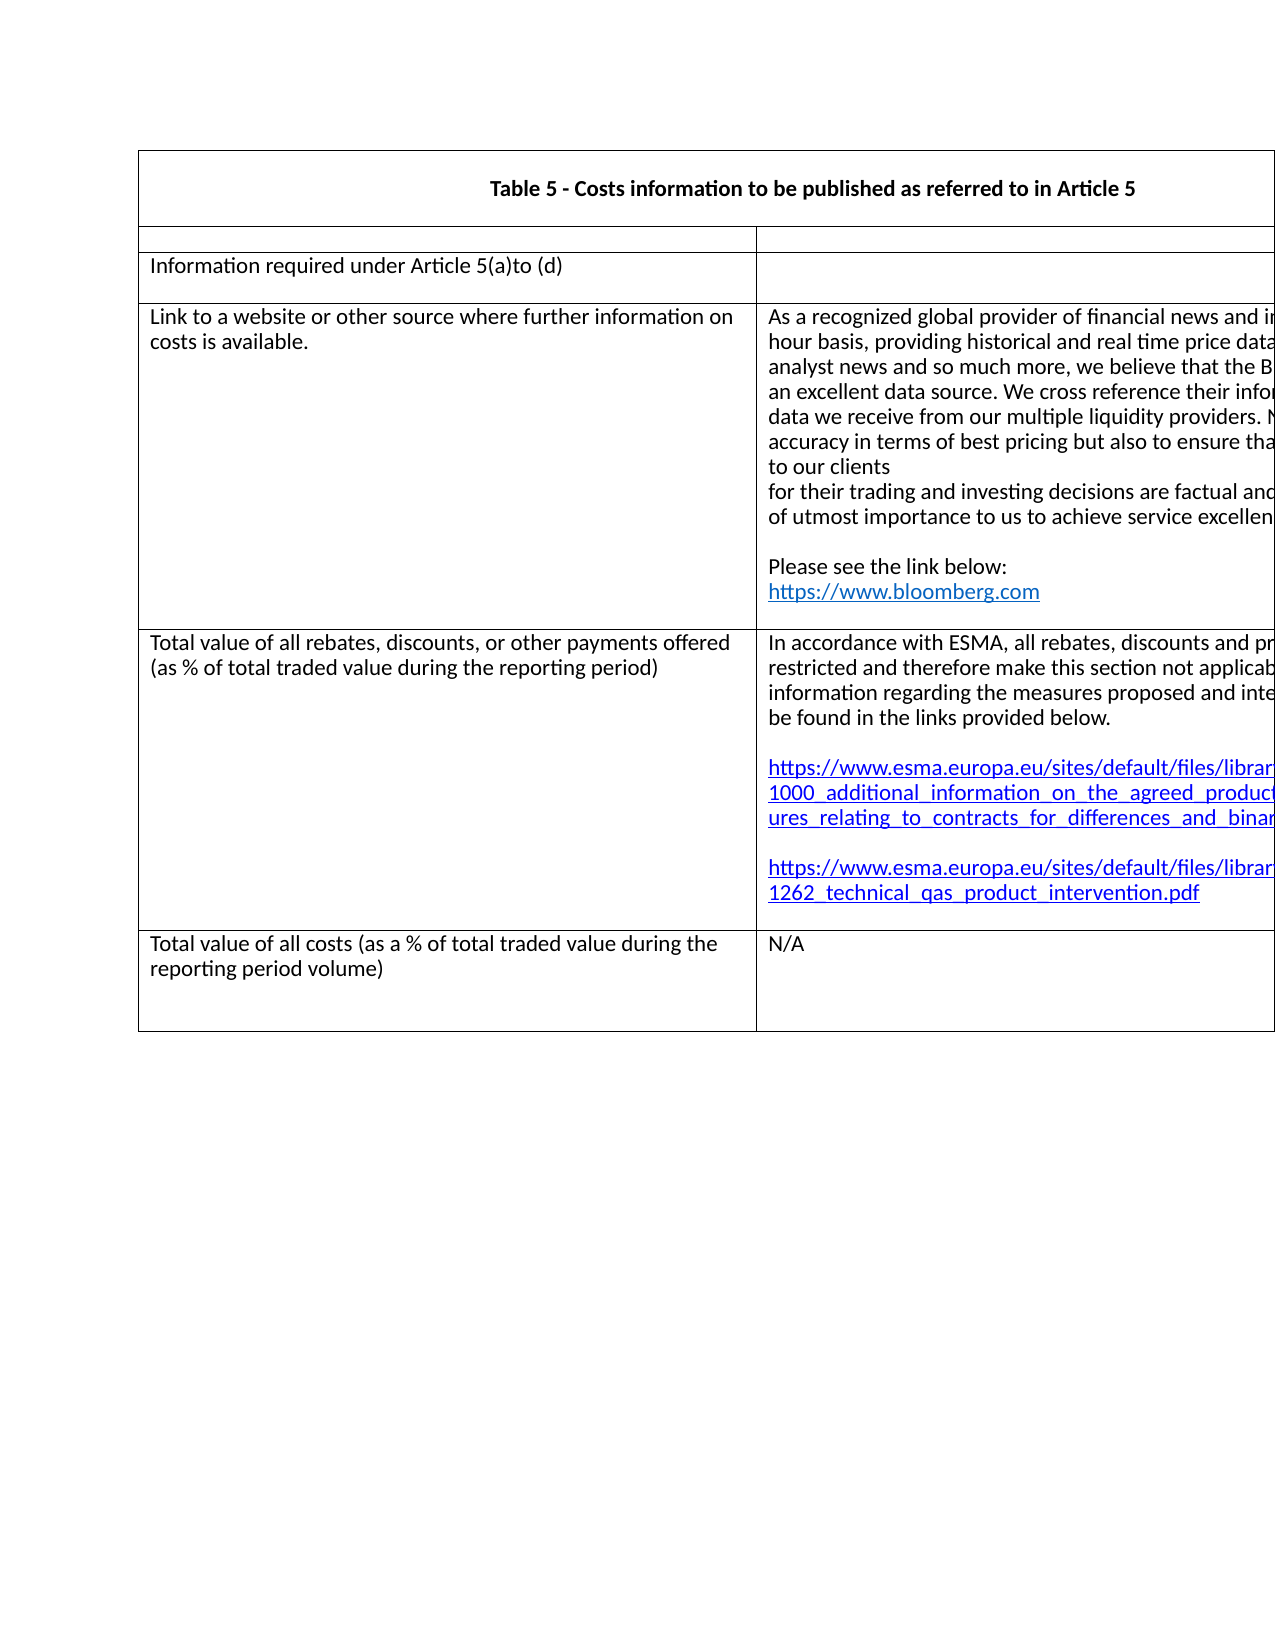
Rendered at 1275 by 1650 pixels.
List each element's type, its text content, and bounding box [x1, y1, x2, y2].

table_header Table 5 - Costs information to be published as referred to in Article 5 [139, 151, 1274, 226]
table_cell Total value of all rebates, discounts, or other payments offered (as % of total traded value during the reporting period) [139, 630, 756, 930]
table_cell [139, 227, 756, 252]
table_cell As a recognized global provider of financial news and information on a 24-hour basis, providing historical and real time price data, trading news, analyst news and so much more, we believe that the Bloomberg terminal is an excellent data source. We cross reference their information against the data we receive from our multiple liquidity providers. Not only to ensure accuracy in terms of best pricing but also to ensure that the data conveyed to our clients for their trading and investing decisions are factual and consistent which is of utmost importance to us to achieve service excellence and best practice. Please see the link below: https://www.bloomberg.com [757, 304, 1274, 629]
table_cell N/A [757, 931, 1274, 1031]
table_cell [757, 227, 1274, 252]
table_cell Link to a website or other source where further information on costs is available. [139, 304, 756, 629]
table_cell In accordance with ESMA, all rebates, discounts and promotions have been restricted and therefore make this section not applicable. Further information regarding the measures proposed and intended outcome can be found in the links provided below. https://www.esma.europa.eu/sites/default/files/library/esma35-43-1000_additional_information_on_the_agreed_product_intervention_measures_relating_to_contracts_for_differences_and_binary_options.pdf https://www.esma.europa.eu/sites/default/files/library/esma35-36-1262_technical_qas_product_intervention.pdf [757, 630, 1274, 930]
table_cell Information required under Article 5(a)to (d) [139, 253, 756, 303]
table_cell Total value of all costs (as a % of total traded value during the reporting period volume) [139, 931, 756, 1031]
table_cell [757, 253, 1274, 303]
